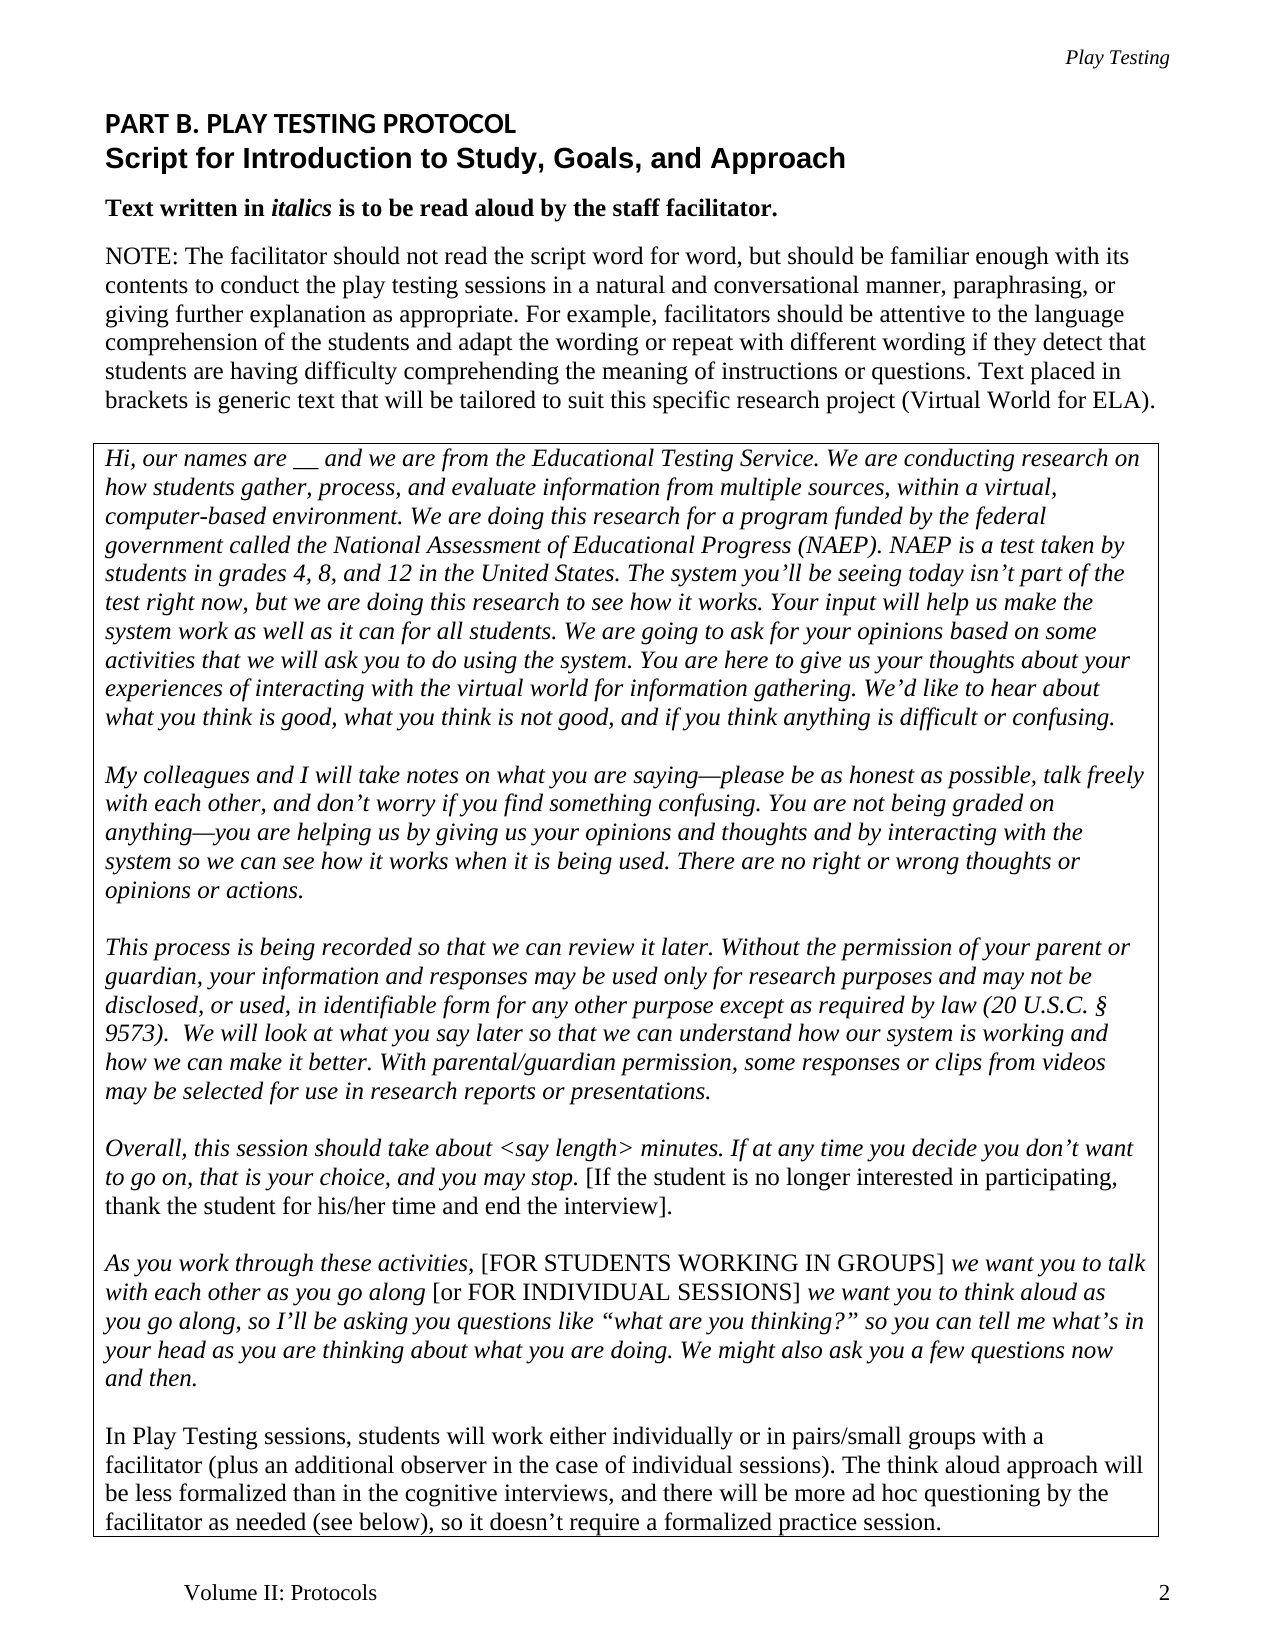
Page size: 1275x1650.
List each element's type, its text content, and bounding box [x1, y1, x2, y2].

text NOTE: The facilitator should not read the script word for word, but should be familiar enough with its contents to conduct the play testing sessions in a natural and conversational manner, paraphrasing, or giving further explanation as appropriate. For example, facilitators should be attentive to the language comprehension of the students and adapt the wording or repeat with different wording if they detect that students are having difficulty comprehending the meaning of instructions or questions. Text placed in brackets is generic text that will be tailored to suit this specific research project (Virtual World for ELA). [105, 241, 1170, 414]
text Script for Introduction to Study, Goals, and Approach [105, 141, 1170, 174]
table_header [94, 444, 1158, 1536]
subtitle Part B. Play Testing Protocol [105, 105, 1170, 141]
text Text written in italics is to be read aloud by the staff facilitator. [105, 193, 1170, 222]
